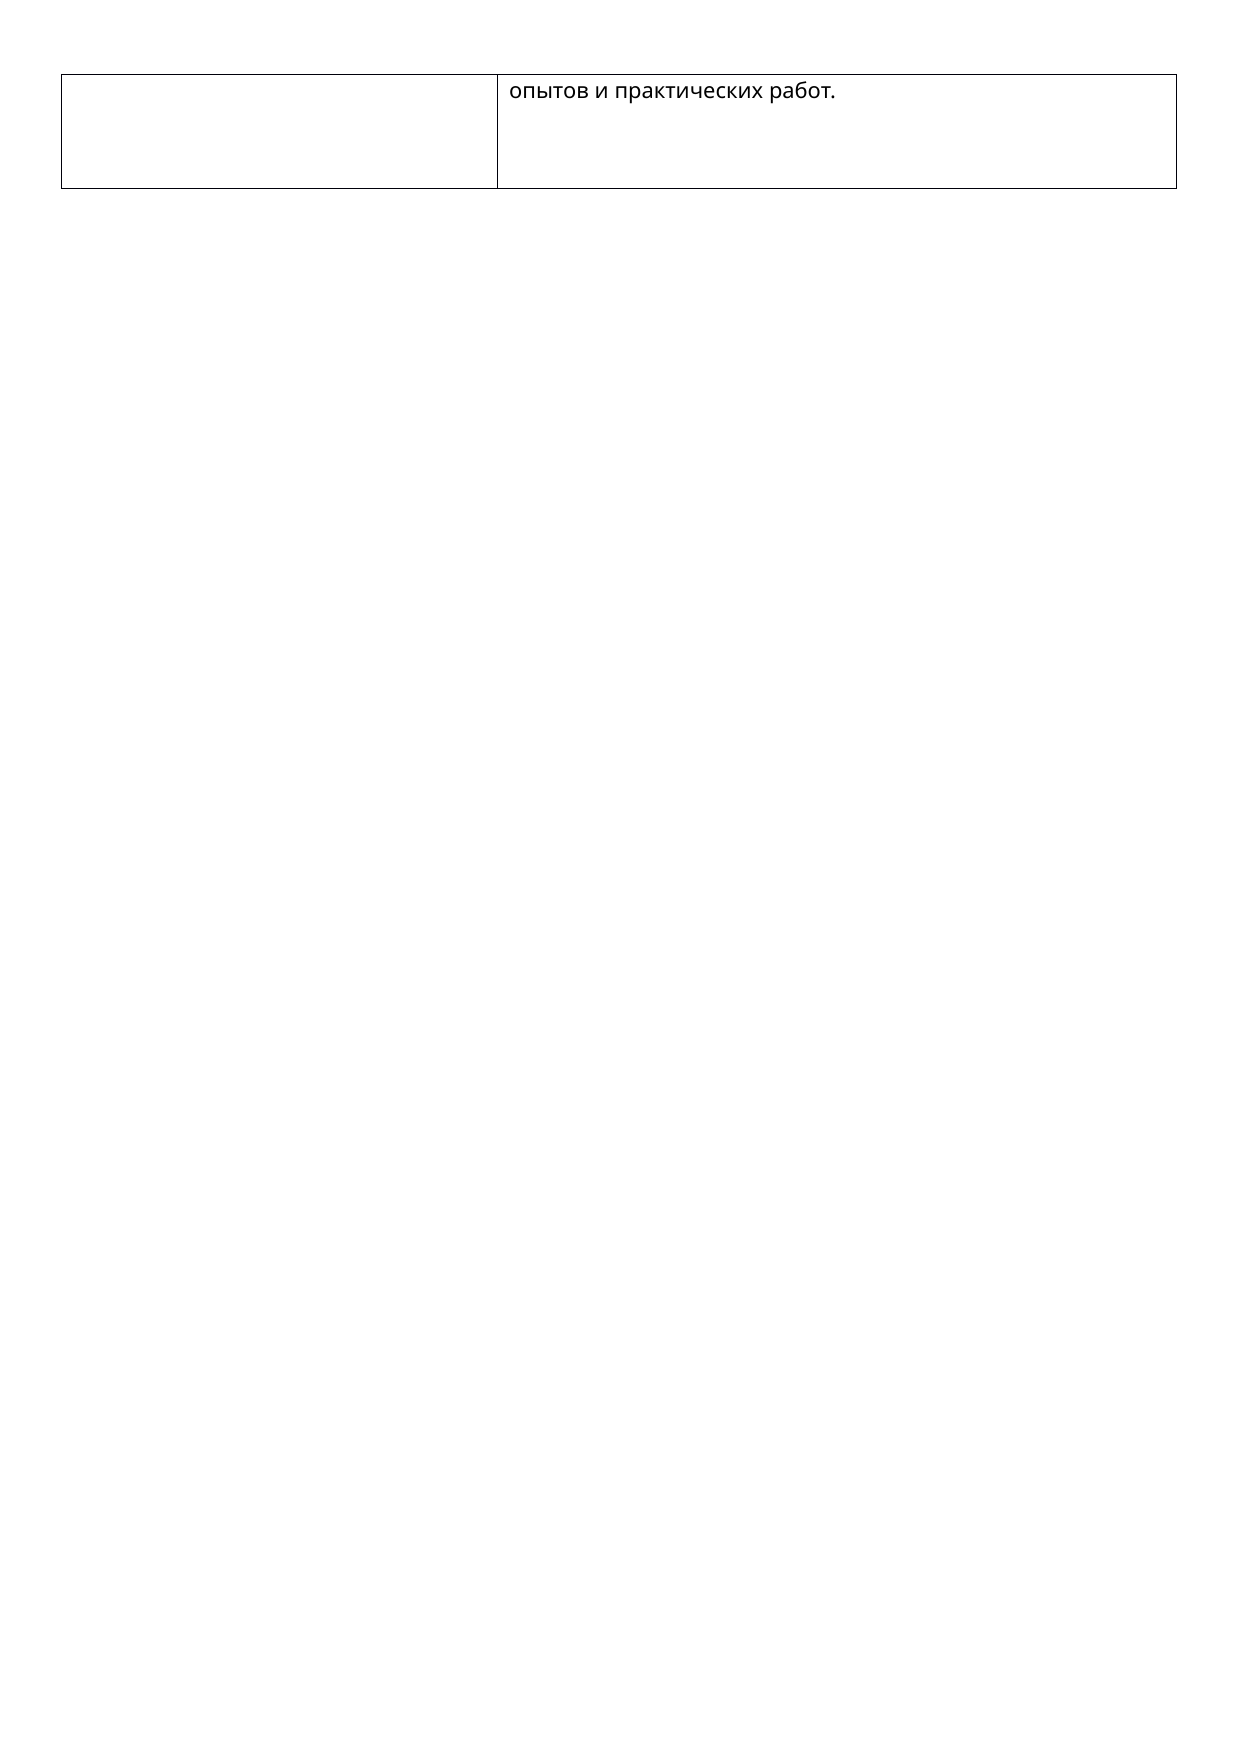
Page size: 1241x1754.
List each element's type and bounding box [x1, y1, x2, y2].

table_cell [498, 75, 1176, 188]
table_cell [62, 75, 497, 188]
